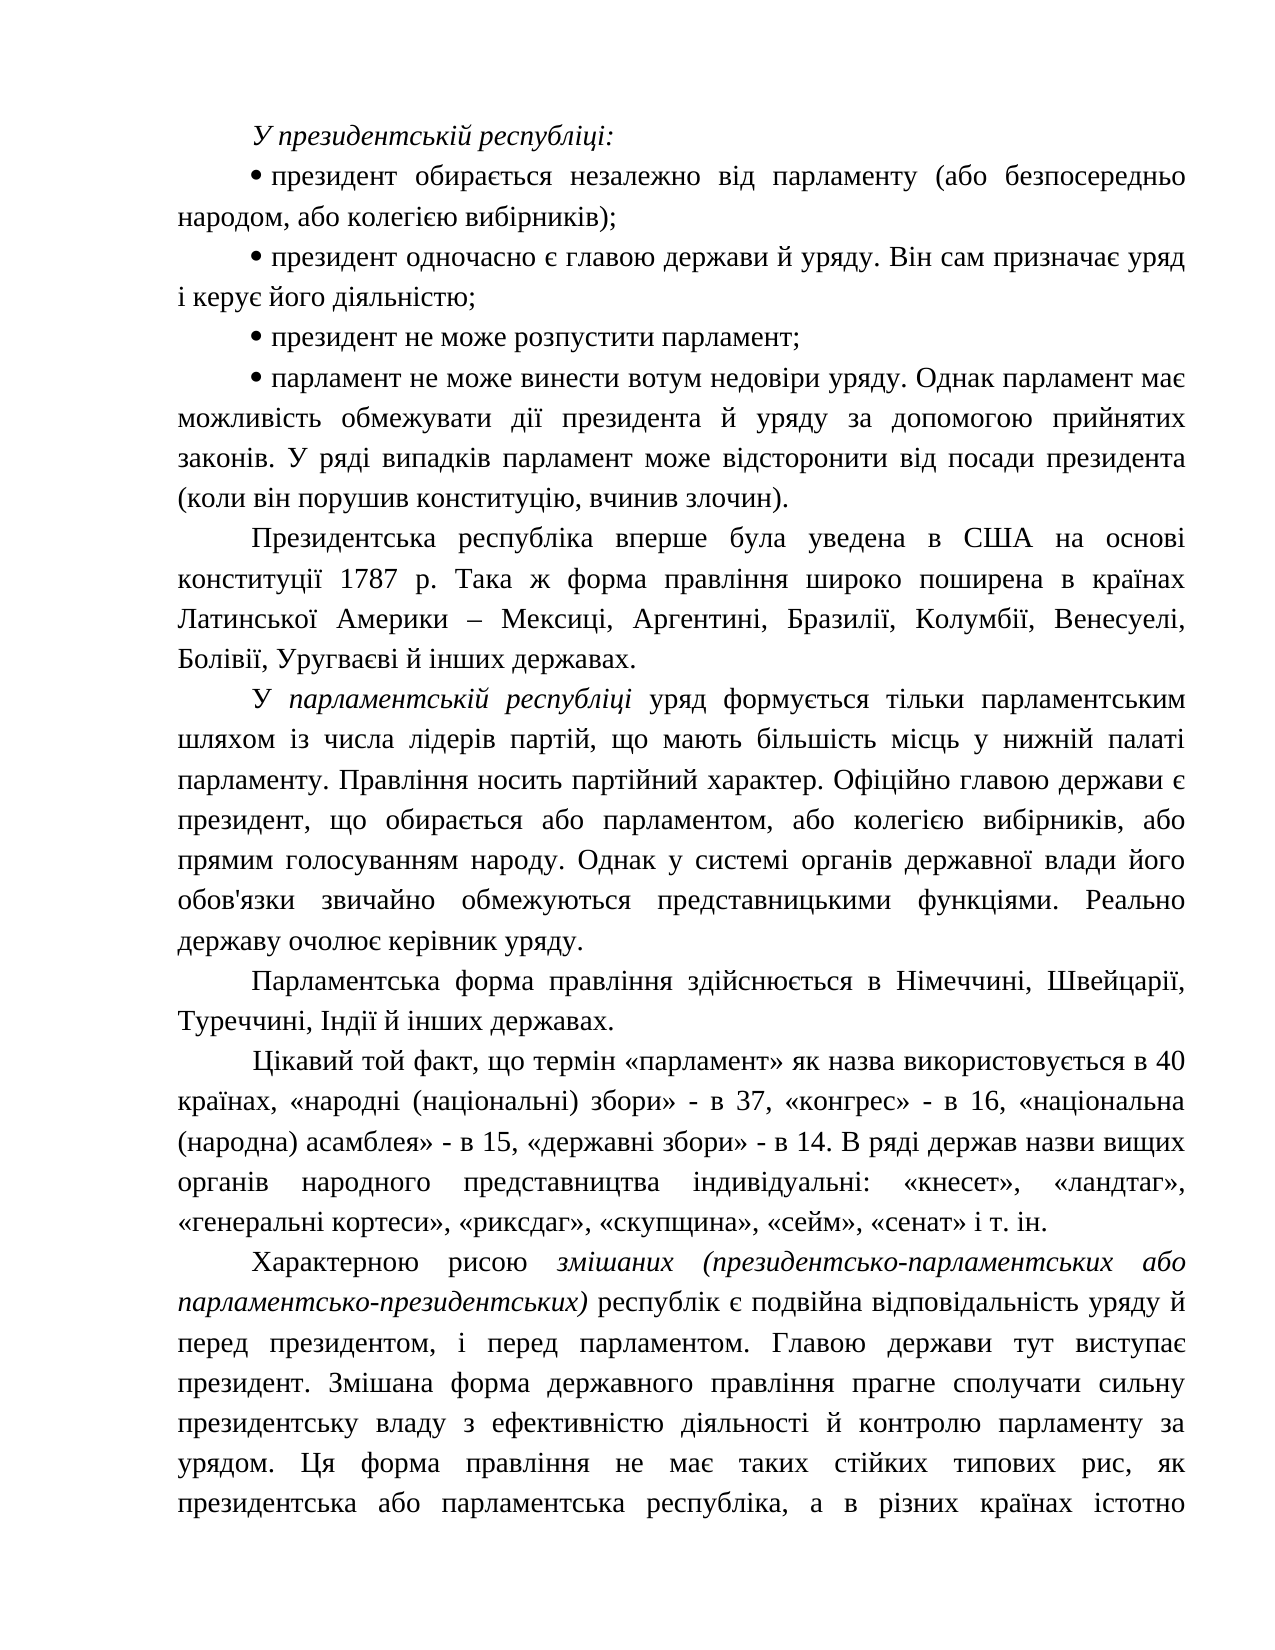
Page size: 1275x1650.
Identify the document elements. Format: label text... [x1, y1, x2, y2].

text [177, 1244, 1186, 1519]
text Президентська республіка вперше була уведена в США на основі конституції 1787 р. Така ж форма правління широко поширена в країнах Латинської Америки – Мексиці, Аргентині, Бразилії, Колумбії, Венесуелі, Болівії, Уругваєві й інших державах. [177, 521, 1186, 675]
list президент одночасно є главою держави й уряду. Він сам призначає уряд і керує його діяльністю; [177, 239, 1186, 313]
list парламент не може винести вотум недовіри уряду. Однак парламент має можливість обмежувати дії президента й уряду за допомогою прийнятих законів. У ряді випадків парламент може відсторонити від посади президента (коли він порушив конституцію, вчинив злочин). [177, 360, 1186, 514]
text У президентській республіці: [177, 118, 1186, 152]
list президент обирається незалежно від парламенту (або безпосередньо народом, або колегією вибірників); [177, 158, 1186, 232]
text Парламентська форма правління здійснюється в Німеччині, Швейцарії, Туреччині, Індії й інших державах. [177, 963, 1186, 1037]
text У парламентській республіці уряд формується тільки парламентським шляхом із числа лідерів партій, що мають більшість місць у нижній палаті парламенту. Правління носить партійний характер. Офіційно главою держави є президент, що обирається або парламентом, або колегією вибірників, або прямим голосуванням народу. Однак у системі органів державної влади його обов'язки звичайно обмежуються представницькими функціями. Реально державу очолює керівник уряду. [177, 681, 1186, 956]
list президент не може розпустити парламент; [177, 319, 1186, 353]
text Цікавий той факт, що термін «парламент» як назва використовується в 40 країнах, «народні (національні) збори» - в 37, «конгрес» - в 16, «національна (народна) асамблея» - в 15, «державні збори» - в 14. В ряді держав назви вищих органів народного представництва індивідуальні: «кнесет», «ландтаг», «генеральні кортеси», «риксдаг», «скупщина», «сейм», «сенат» і т. ін. [177, 1043, 1186, 1238]
